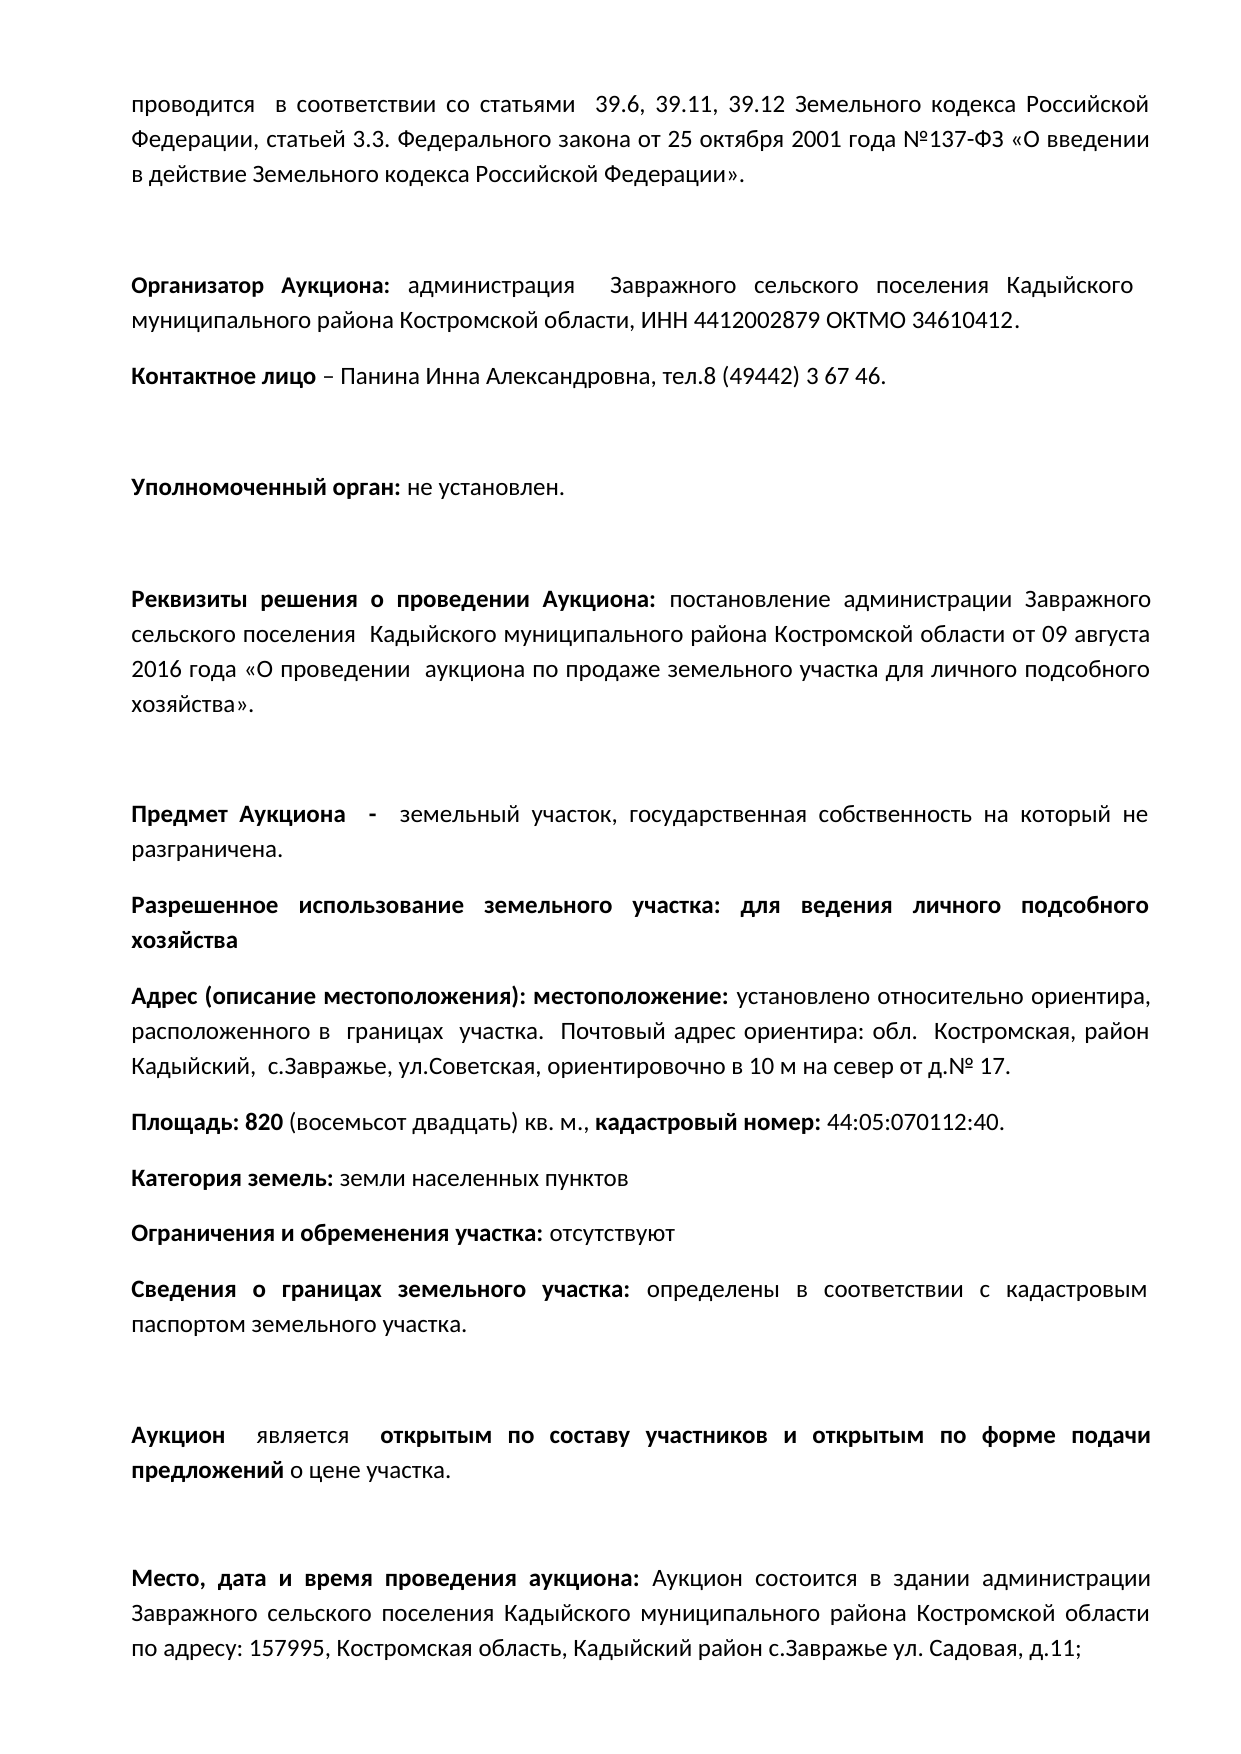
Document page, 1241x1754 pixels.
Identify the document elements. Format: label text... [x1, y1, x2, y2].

text Сведения о границах земельного участка: определены в соответствии с кадастровым паспортом земельного участка. [131, 1273, 1148, 1339]
text Площадь: 820 (восемьсот двадцать) кв. м., кадастровый номер: 44:05:070112:40. [131, 1106, 1152, 1136]
text Место, дата и время проведения аукциона: Аукцион состоится в здании администрации Завражного сельского поселения Кадыйского муниципального района Костромской области по адресу: 157995, Костромская область, Кадыйский район с.Завражье ул. Садовая, д.11; [131, 1563, 1152, 1663]
text Аукцион является открытым по составу участников и открытым по форме подачи предложений о цене участка. [131, 1419, 1152, 1484]
text Адрес (описание местоположения): местоположение: установлено относительно ориентира, расположенного в границах участка. Почтовый адрес ориентира: обл. Костромская, район Кадыйский, с.Завражье, ул.Советская, ориентировочно в 10 м на север от д.№ 17. [131, 980, 1152, 1081]
text Организатор Аукциона: администрация Завражного сельского поселения Кадыйского муниципального района Костромской области, ИНН 4412002879 ОКТМО 34610412. [131, 269, 1134, 334]
text Контактное лицо – Панина Инна Александровна, тел.8 (49442) 3 67 46. [131, 360, 1152, 390]
text Разрешенное использование земельного участка: для ведения личного подсобного хозяйства [131, 889, 1150, 955]
text Предмет Аукциона - земельный участок, государственная собственность на который не разграничена. [131, 798, 1149, 864]
text Реквизиты решения о проведении Аукциона: постановление администрации Завражного сельского поселения Кадыйского муниципального района Костромской области от 09 августа 2016 года «О проведении аукциона по продаже земельного участка для личного подсобного хозяйства». [131, 583, 1152, 719]
text Уполномоченный орган: не установлен. [131, 471, 1134, 502]
text Категория земель: земли населенных пунктов [131, 1162, 1152, 1192]
text Ограничения и обременения участка: отсутствуют [131, 1218, 1148, 1248]
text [131, 89, 1152, 189]
